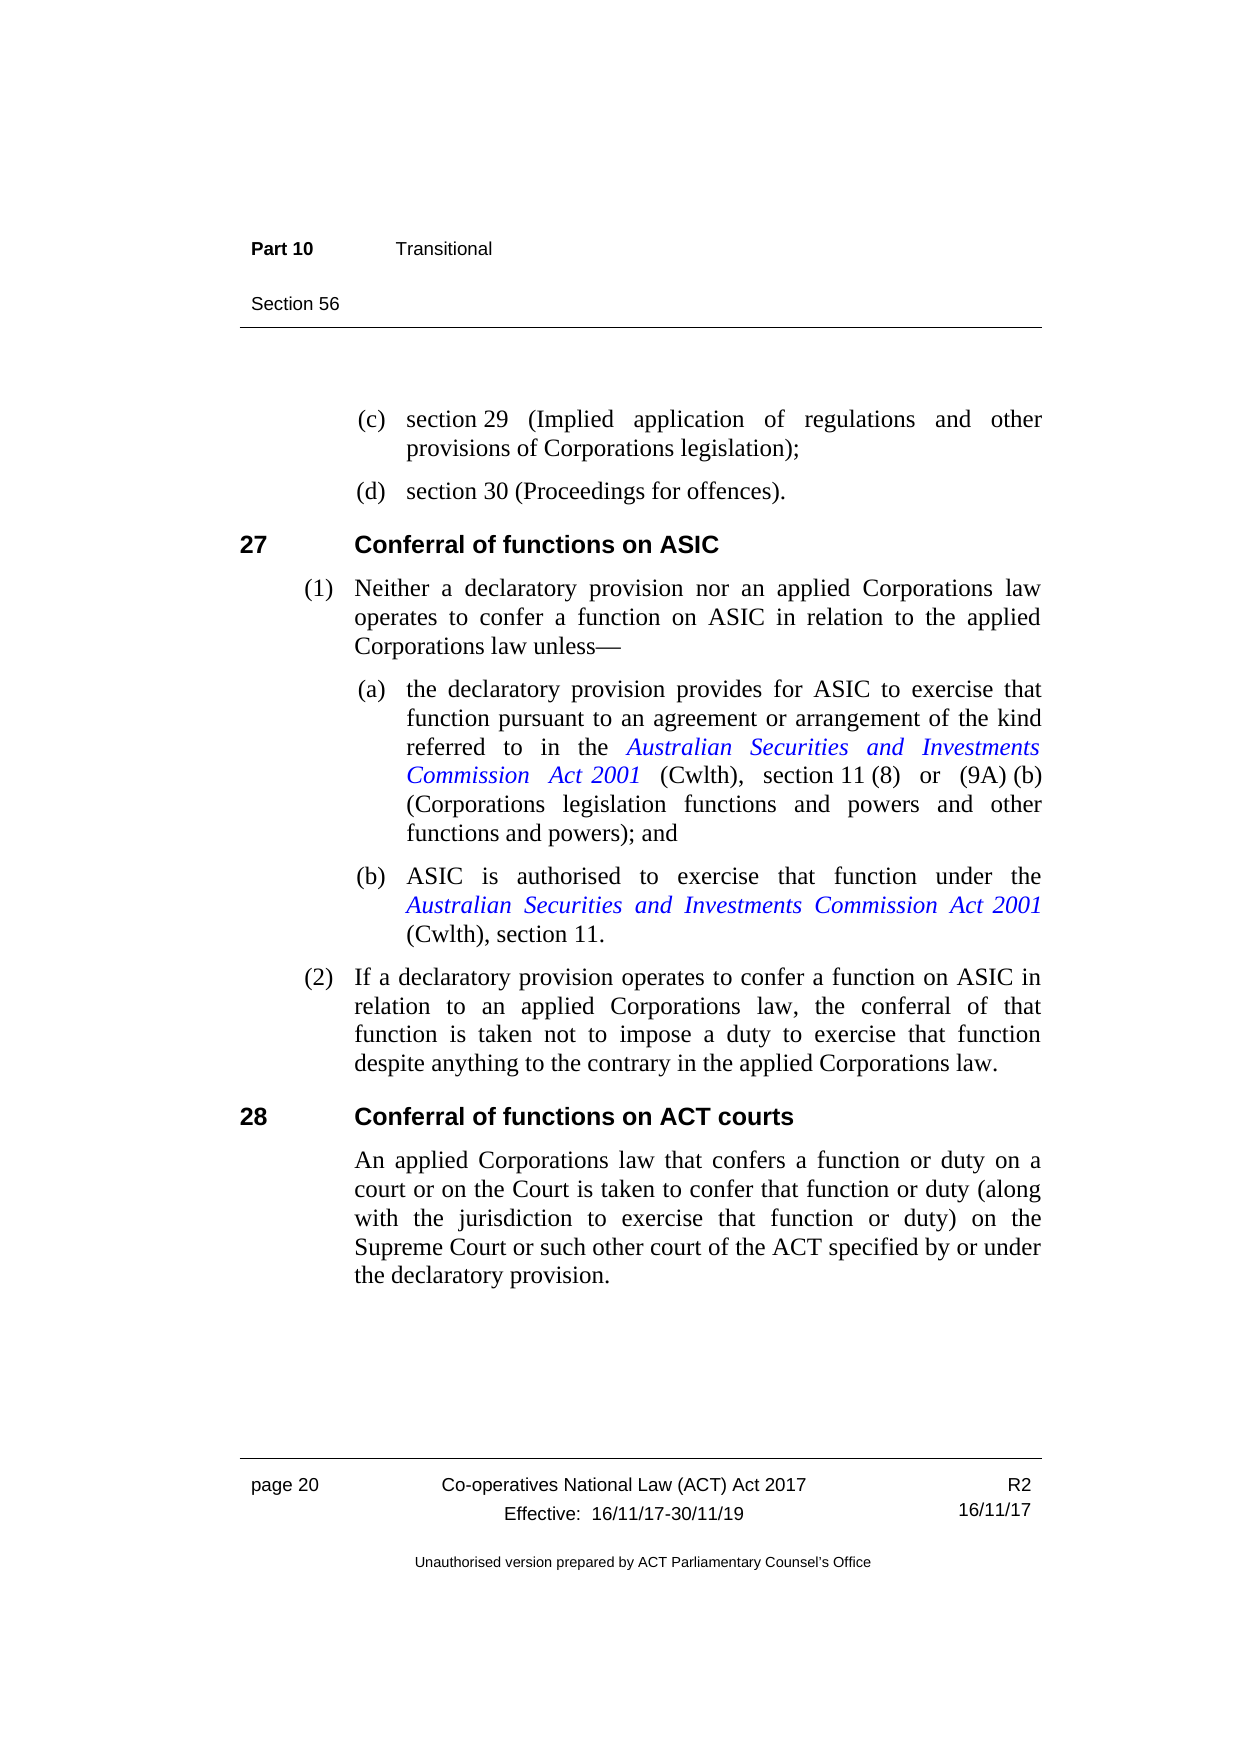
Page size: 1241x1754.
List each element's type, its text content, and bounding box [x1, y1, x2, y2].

text 28 Conferral of functions on ACT courts [239, 1102, 1042, 1131]
text (a) the declaratory provision provides for ASIC to exercise that function pursuant to an agreement or arrangement of the kind referred to in the Australian Securities and Investments Commission Act 2001 (Cwlth), section 11 (8) or (9A) (b) (Corporations legislation functions and powers and other functions and powers); and [239, 674, 1042, 847]
text An applied Corporations law that confers a function or duty on a court or on the Court is taken to confer that function or duty (along with the jurisdiction to exercise that function or duty) on the Supreme Court or such other court of the ACT specified by or under the declaratory provision. [354, 1145, 1042, 1289]
text (c) section 29 (Implied application of regulations and other provisions of Corporations legislation); [239, 404, 1042, 462]
text (2) If a declaratory provision operates to confer a function on ASIC in relation to an applied Corporations law, the conferral of that function is taken not to impose a duty to exercise that function despite anything to the contrary in the applied Corporations law. [239, 962, 1042, 1077]
text (d) section 30 (Proceedings for offences). [239, 476, 1042, 505]
text (b) ASIC is authorised to exercise that function under the Australian Securities and Investments Commission Act 2001 (Cwlth), section 11. [239, 861, 1042, 947]
text 27 Conferral of functions on ASIC [239, 530, 1042, 559]
text (1) Neither a declaratory provision nor an applied Corporations law operates to confer a function on ASIC in relation to the applied Corporations law unless— [239, 573, 1042, 659]
